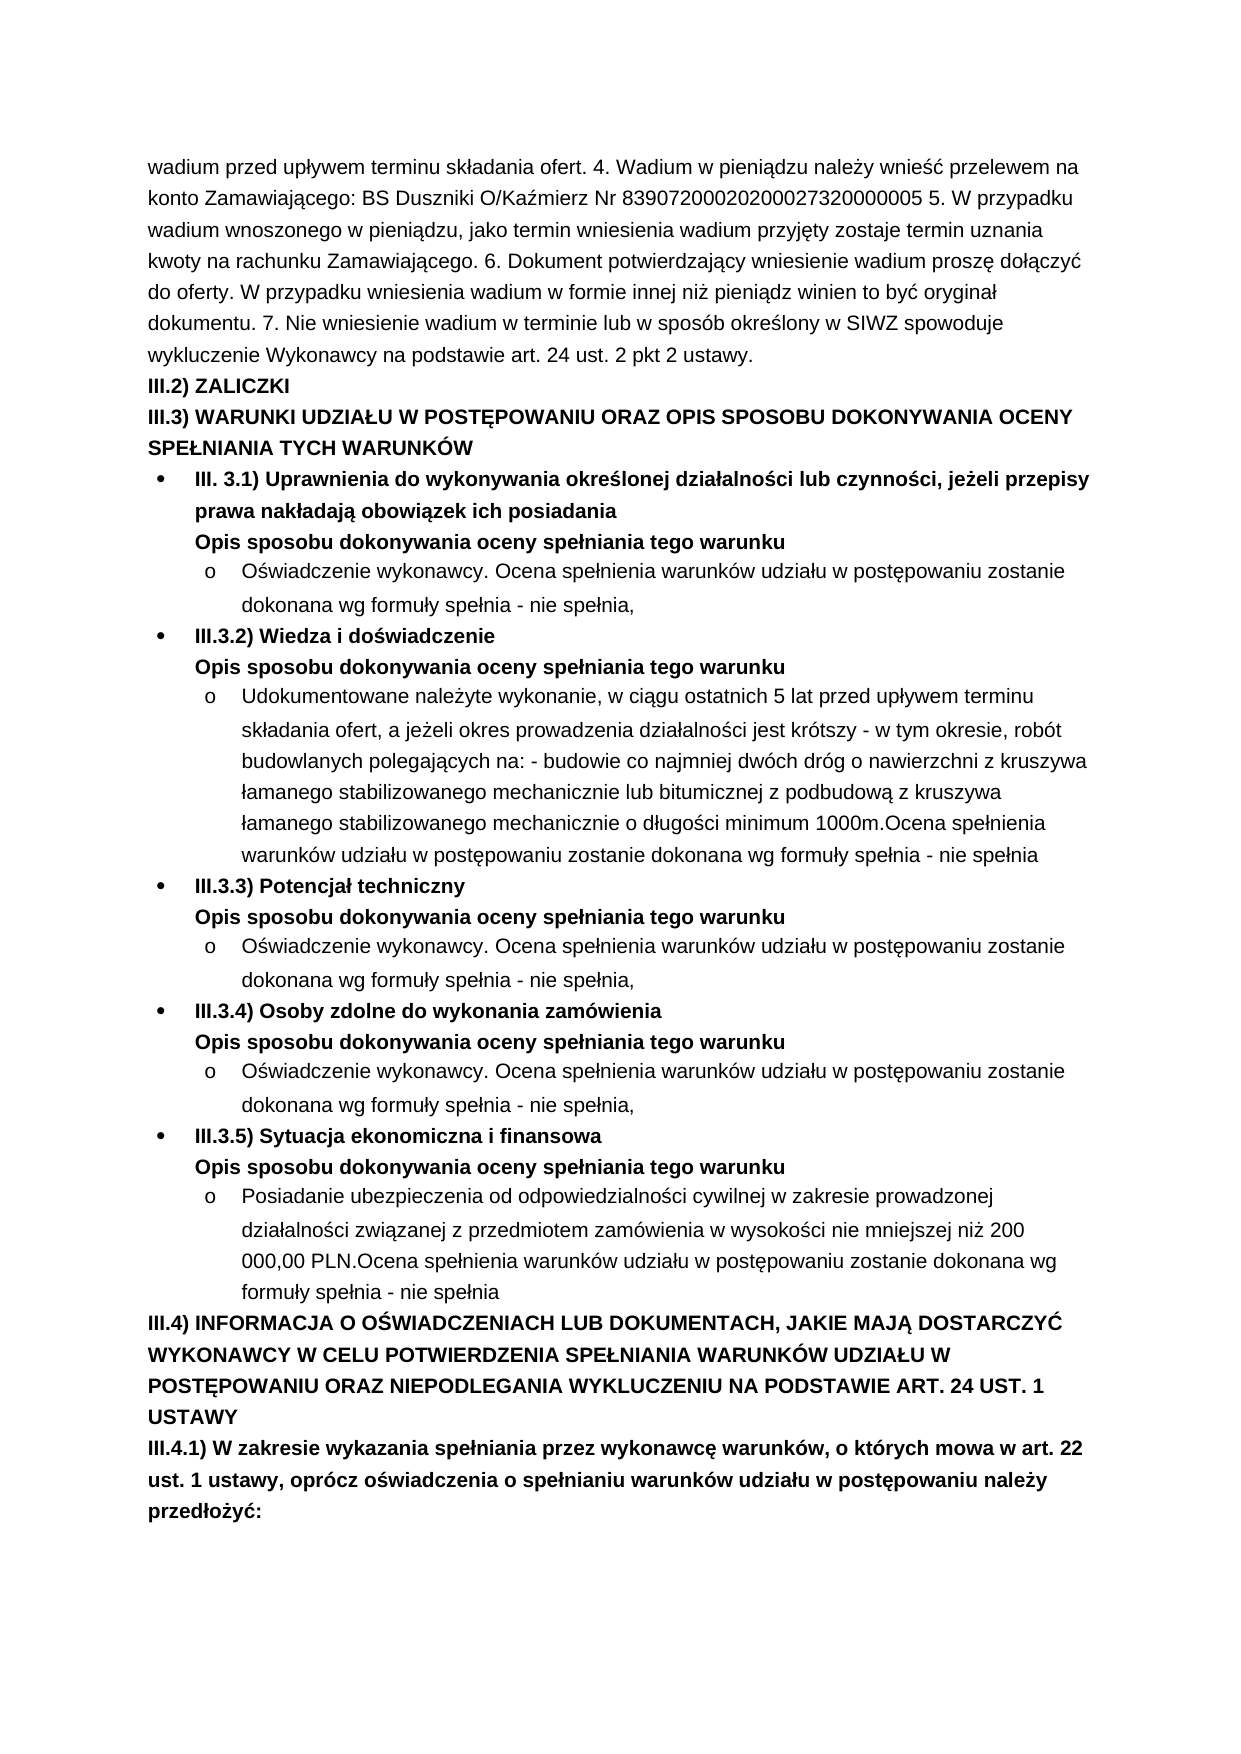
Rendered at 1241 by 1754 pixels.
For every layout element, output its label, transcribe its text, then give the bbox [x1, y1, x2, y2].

text Opis sposobu dokonywania oceny spełniania tego warunku [194, 1023, 1093, 1054]
list III.3.3) Potencjał techniczny [157, 866, 1093, 898]
list III.3.5) Sytuacja ekonomiczna i finansowa [157, 1116, 1093, 1148]
list Posiadanie ubezpieczenia od odpowiedzialności cywilnej w zakresie prowadzonej działalności związanej z przedmiotem zamówienia w wysokości nie mniejszej niż 200 000,00 PLN.Ocena spełnienia warunków udziału w postępowaniu zostanie dokonana wg formuły spełnia - nie spełnia [204, 1179, 1093, 1304]
text III.4) INFORMACJA O OŚWIADCZENIACH LUB DOKUMENTACH, JAKIE MAJĄ DOSTARCZYĆ WYKONAWCY W CELU POTWIERDZENIA SPEŁNIANIA WARUNKÓW UDZIAŁU W POSTĘPOWANIU ORAZ NIEPODLEGANIA WYKLUCZENIU NA PODSTAWIE ART. 24 UST. 1 USTAWY [148, 1304, 1093, 1429]
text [148, 148, 1093, 366]
list Oświadczenie wykonawcy. Ocena spełnienia warunków udziału w postępowaniu zostanie dokonana wg formuły spełnia - nie spełnia, [204, 554, 1093, 616]
list III.3.4) Osoby zdolne do wykonania zamówienia [157, 991, 1093, 1023]
list III. 3.1) Uprawnienia do wykonywania określonej działalności lub czynności, jeżeli przepisy prawa nakładają obowiązek ich posiadania [157, 460, 1093, 523]
text III.3) WARUNKI UDZIAŁU W POSTĘPOWANIU ORAZ OPIS SPOSOBU DOKONYWANIA OCENY SPEŁNIANIA TYCH WARUNKÓW [148, 398, 1093, 460]
list III.3.2) Wiedza i doświadczenie [157, 616, 1093, 648]
text III.2) ZALICZKI [148, 366, 1093, 398]
list Oświadczenie wykonawcy. Ocena spełnienia warunków udziału w postępowaniu zostanie dokonana wg formuły spełnia - nie spełnia, [204, 929, 1093, 991]
text Opis sposobu dokonywania oceny spełniania tego warunku [194, 1148, 1093, 1179]
text Opis sposobu dokonywania oceny spełniania tego warunku [194, 523, 1093, 554]
list Udokumentowane należyte wykonanie, w ciągu ostatnich 5 lat przed upływem terminu składania ofert, a jeżeli okres prowadzenia działalności jest krótszy - w tym okresie, robót budowlanych polegających na: - budowie co najmniej dwóch dróg o nawierzchni z kruszywa łamanego stabilizowanego mechanicznie lub bitumicznej z podbudową z kruszywa łamanego stabilizowanego mechanicznie o długości minimum 1000m.Ocena spełnienia warunków udziału w postępowaniu zostanie dokonana wg formuły spełnia - nie spełnia [204, 679, 1093, 866]
text III.4.1) W zakresie wykazania spełniania przez wykonawcę warunków, o których mowa w art. 22 ust. 1 ustawy, oprócz oświadczenia o spełnianiu warunków udziału w postępowaniu należy przedłożyć: [148, 1429, 1093, 1523]
text Opis sposobu dokonywania oceny spełniania tego warunku [194, 648, 1093, 679]
text Opis sposobu dokonywania oceny spełniania tego warunku [194, 898, 1093, 929]
list Oświadczenie wykonawcy. Ocena spełnienia warunków udziału w postępowaniu zostanie dokonana wg formuły spełnia - nie spełnia, [204, 1054, 1093, 1116]
